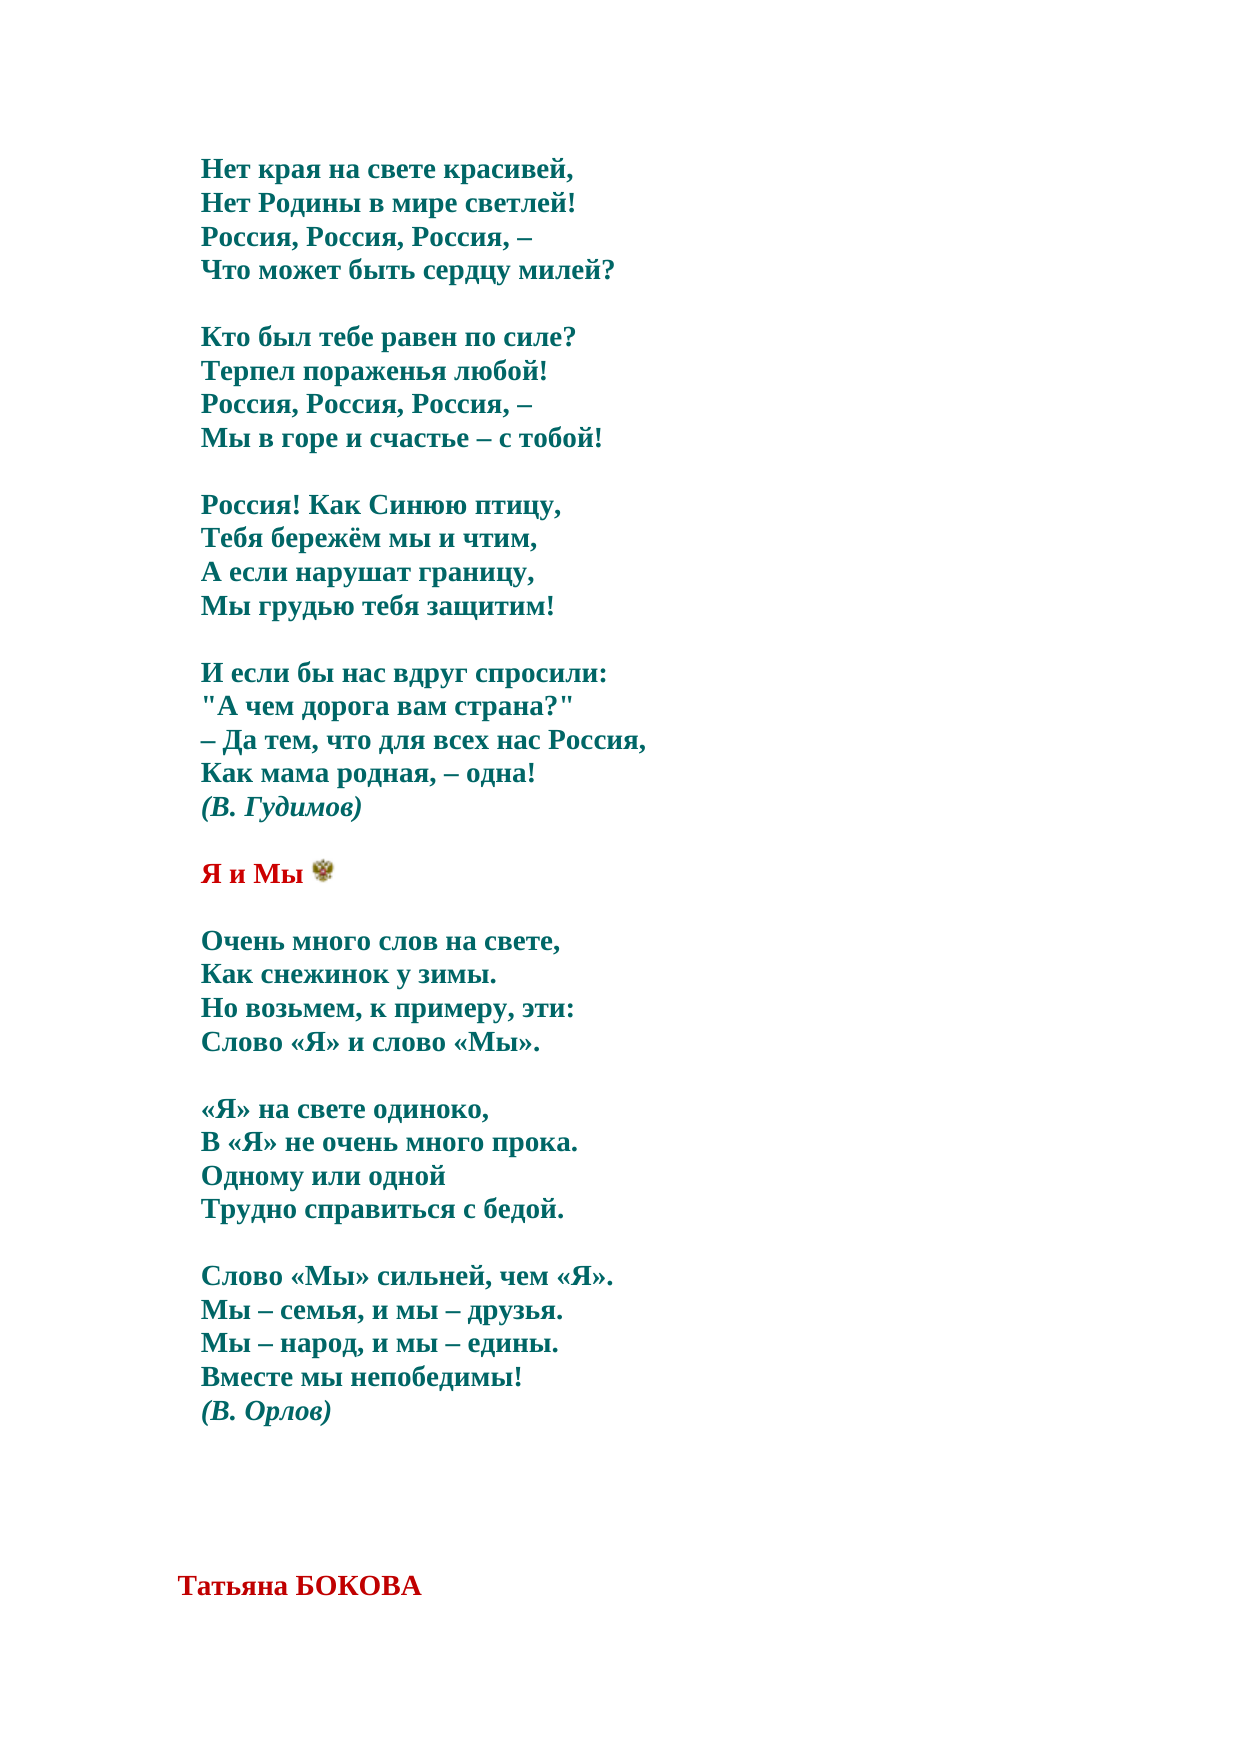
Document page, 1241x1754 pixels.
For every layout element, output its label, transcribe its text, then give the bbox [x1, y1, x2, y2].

text И если бы нас вдруг спросили: [201, 655, 1128, 688]
text Терпел пораженья любой! [201, 353, 1128, 386]
text Мы грудью тебя защитим! [201, 588, 1128, 621]
text Что может быть сердцу милей? [201, 252, 1128, 286]
text Татьяна БОКОВА [177, 1568, 1152, 1602]
text – Да тем, что для всех нас Россия, [201, 722, 1128, 755]
text Россия, Россия, Россия, – [201, 219, 1128, 252]
text Трудно справиться с бедой. [201, 1191, 1128, 1225]
picture [310, 858, 336, 884]
text Кто был тебе равен по силе? [201, 319, 1128, 353]
text Нет Родины в мире светлей! [201, 185, 1128, 219]
text Слово «Мы» сильней, чем «Я». Мы – семья, и мы – друзья. Мы – народ, и мы – едины. Вместе мы непобедимы! (В. Орлов) [201, 1225, 1128, 1454]
text Россия! Как Синюю птицу, [201, 487, 1128, 521]
text «Я» на свете одиноко, В «Я» не очень много прока. Одному или одной [201, 1057, 1128, 1191]
text Я и Мы [201, 856, 1128, 889]
text Мы в горе и счастье – с тобой! [201, 420, 1128, 453]
text Но возьмем, к примеру, эти: Слово «Я» и слово «Мы». [201, 990, 1128, 1057]
text Как мама родная, – одна! [201, 755, 1128, 789]
text Очень много слов на свете, Как снежинок у зимы. [201, 889, 1128, 990]
text Нет края на свете красивей, [201, 152, 1128, 185]
text "А чем дорога вам страна?" [201, 688, 1128, 722]
text Россия, Россия, Россия, – [201, 386, 1128, 420]
text Тебя бережём мы и чтим, [201, 521, 1128, 554]
text А если нарушат границу, [201, 554, 1128, 588]
text (В. Гудимов) [201, 789, 1128, 822]
